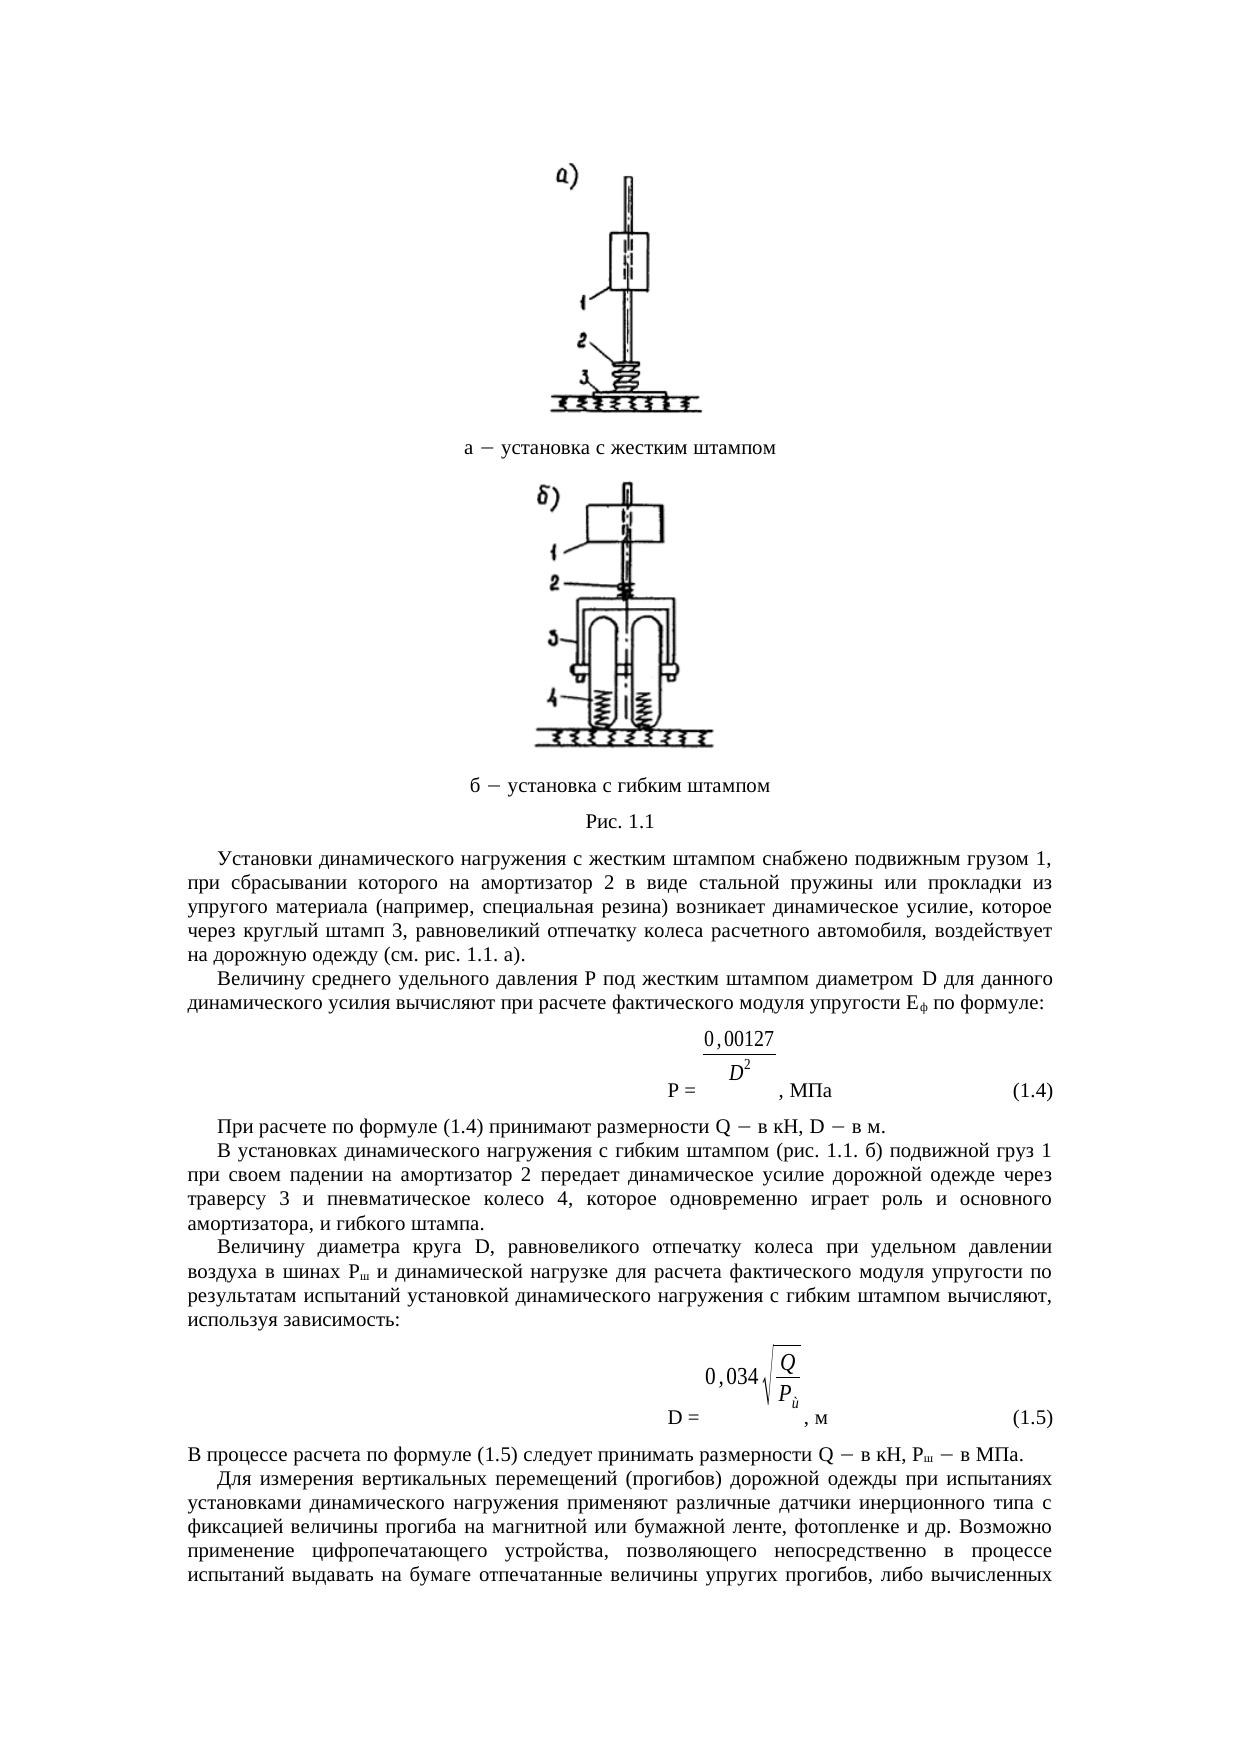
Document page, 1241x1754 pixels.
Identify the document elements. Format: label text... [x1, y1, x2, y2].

text б установка с гибким штампом [187, 773, 1053, 797]
text Установки динамического нагружения с жестким штампом снабжено подвижным грузом 1, при сбрасывании которого на амортизатор 2 в виде стальной пружины или прокладки из упругого материала (например, специальная резина) возникает динамическое усилие, которое через круглый штамп 3, равновеликий отпечатку колеса расчетного автомобиля, воздействует на дорожную одежду (см. рис. 1.1. а). [187, 846, 1053, 966]
text а установка с жестким штампом [187, 434, 1053, 458]
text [187, 1465, 1053, 1586]
text Р = , МПа (1.4) [187, 1027, 1053, 1102]
text D = , м (1.5) [187, 1343, 1053, 1429]
picture [517, 470, 723, 761]
text В установках динамического нагружения с гибким штампом (рис. 1.1. б) подвижной груз 1 при своем падении на амортизатор 2 передает динамическое усилие дорожной одежде через траверсу 3 и пневматическое колесо 4, которое одновременно играет роль и основного амортизатора, и гибкого штампа. [187, 1138, 1053, 1234]
text Величину диаметра круга D, равновеликого отпечатку колеса при удельном давлении воздуха в шинах Рш и динамической нагрузке для расчета фактического модуля упругости по результатам испытаний установкой динамического нагружения с гибким штампом вычисляют, используя зависимость: [187, 1234, 1053, 1331]
text В процессе расчета по формуле (1.5) следует принимать размерности Q в кН, Рш в МПа. [187, 1441, 1053, 1465]
text Величину среднего удельного давления Р под жестким штампом диаметром D для данного динамического усилия вычисляют при расчете фактического модуля упругости Еф по формуле: [187, 966, 1053, 1014]
text При расчете по формуле (1.4) принимают размерности Q в кН, D в м. [187, 1114, 1053, 1138]
text Рис. 1.1 [187, 809, 1053, 833]
picture [531, 149, 709, 422]
